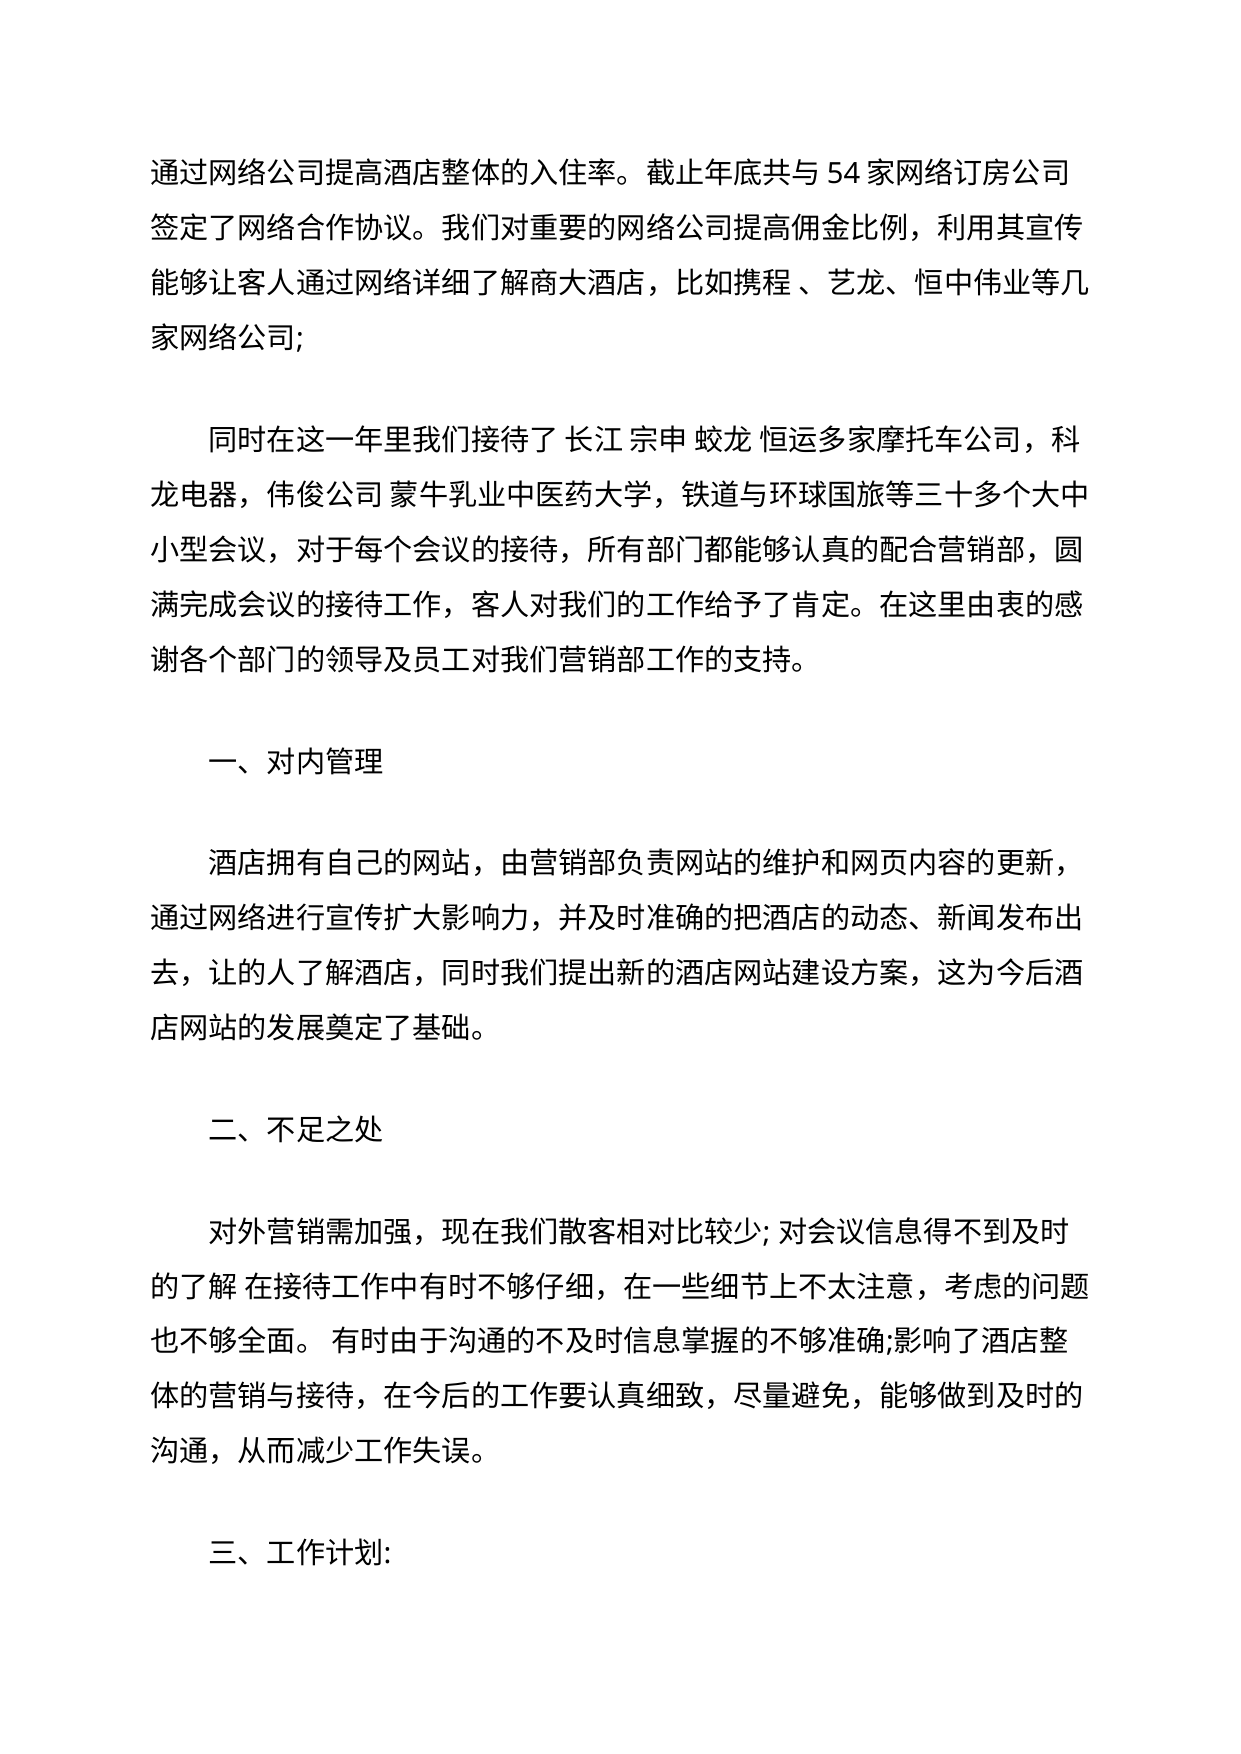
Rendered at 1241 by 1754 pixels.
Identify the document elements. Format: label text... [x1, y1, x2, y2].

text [150, 150, 1090, 357]
text 同时在这一年里我们接待了 长江 宗申 蛟龙 恒运多家摩托车公司，科龙电器，伟俊公司 蒙牛乳业中医药大学，铁道与环球国旅等三十多个大中小型会议，对于每个会议的接待，所有部门都能够认真的配合营销部，圆满完成会议的接待工作，客人对我们的工作给予了肯定。在这里由衷的感谢各个部门的领导及员工对我们营销部工作的支持。 [150, 417, 1090, 679]
text 对外营销需加强，现在我们散客相对比较少; 对会议信息得不到及时的了解 在接待工作中有时不够仔细，在一些细节上不太注意，考虑的问题也不够全面。 有时由于沟通的不及时信息掌握的不够准确;影响了酒店整体的营销与接待，在今后的工作要认真细致，尽量避免，能够做到及时的沟通，从而减少工作失误。 [150, 1208, 1090, 1470]
text 酒店拥有自己的网站，由营销部负责网站的维护和网页内容的更新，通过网络进行宣传扩大影响力，并及时准确的把酒店的动态、新闻发布出去，让的人了解酒店，同时我们提出新的酒店网站建设方案，这为今后酒店网站的发展奠定了基础。 [150, 840, 1090, 1047]
text 一、对内管理 [150, 738, 1090, 780]
text 二、不足之处 [150, 1106, 1090, 1149]
text 三、工作计划: [150, 1530, 1090, 1572]
